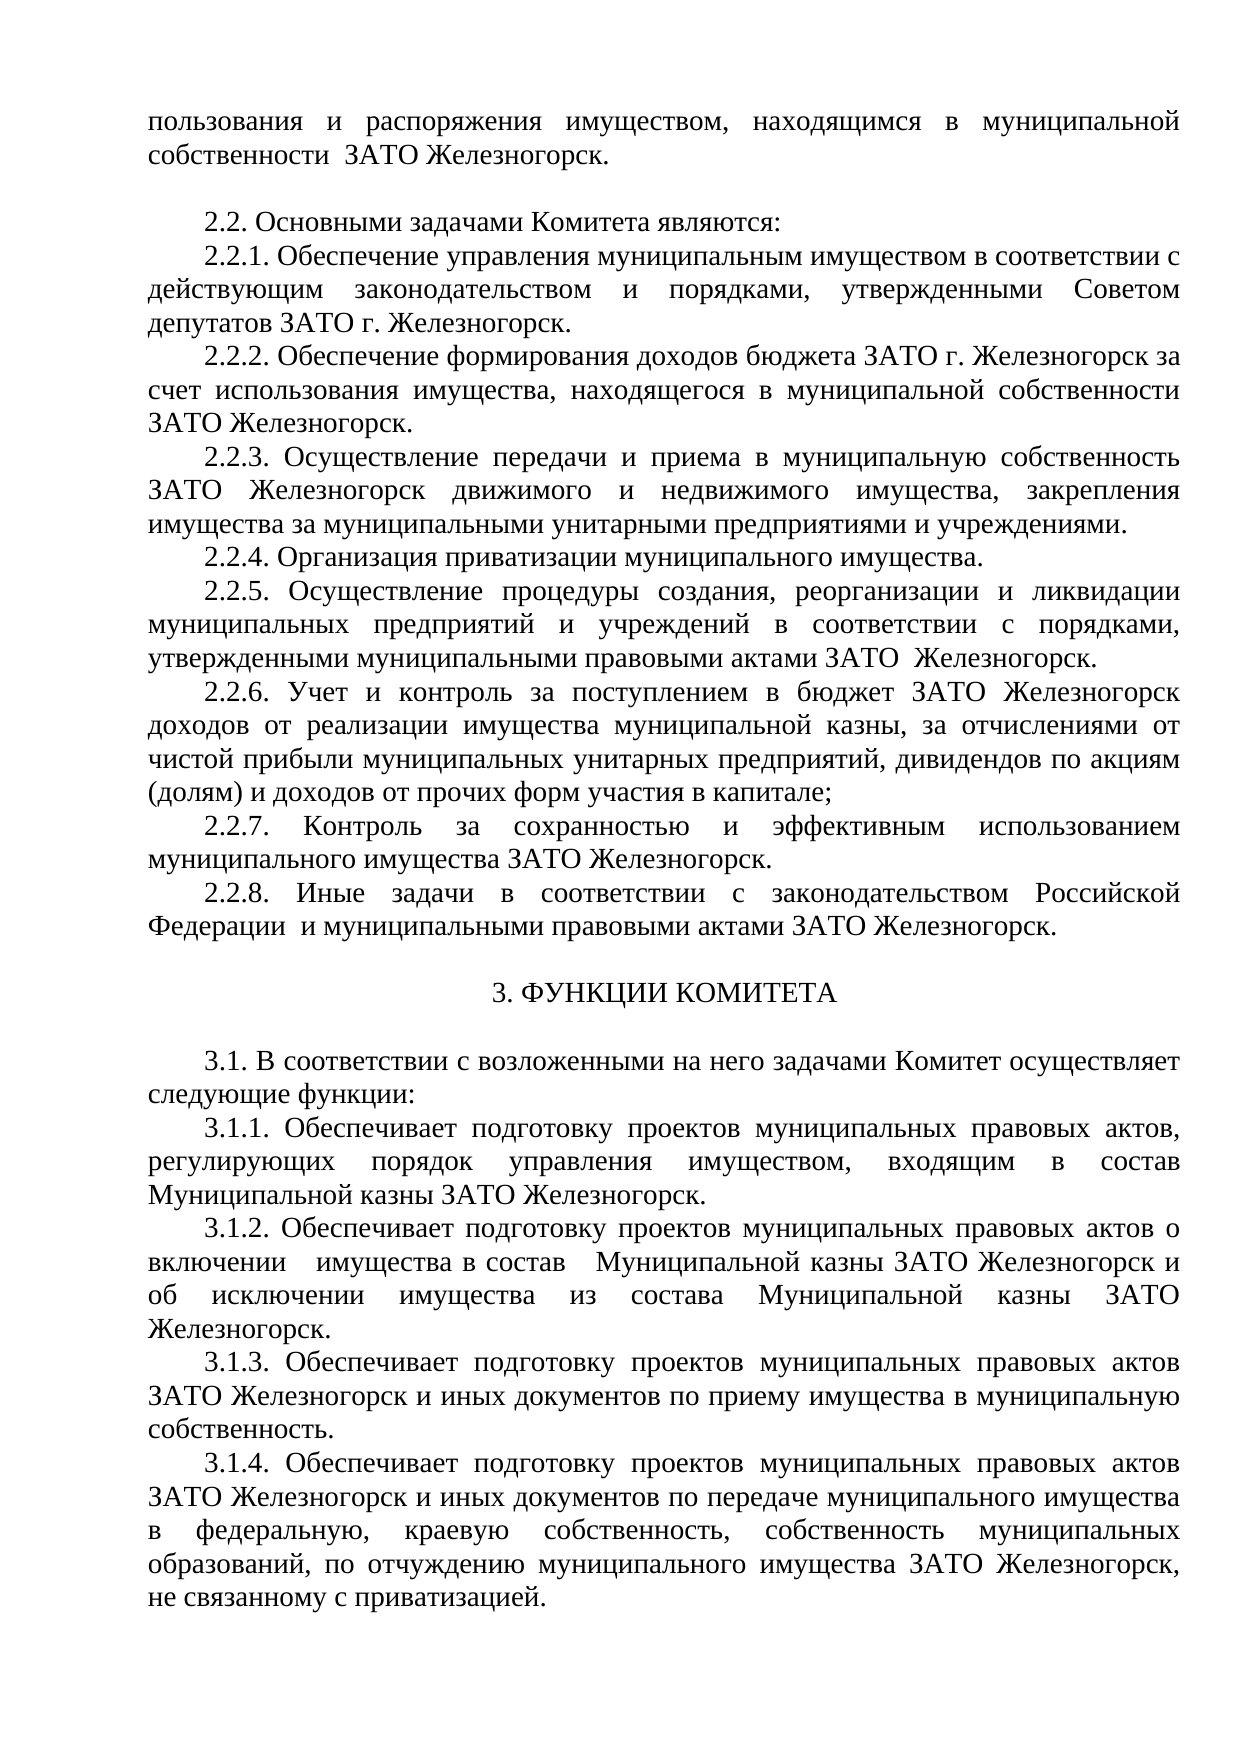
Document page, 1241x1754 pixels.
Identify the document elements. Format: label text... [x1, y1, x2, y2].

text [148, 103, 1181, 171]
text 2.2.8. Иные задачи в соответствии с законодательством Российской Федерации и муниципальными правовыми актами ЗАТО Железногорск. [148, 875, 1181, 942]
text 2.2.7. Контроль за сохранностью и эффективным использованием муниципального имущества ЗАТО Железногорск. [148, 808, 1181, 875]
text 2.2.1. Обеспечение управления муниципальным имуществом в соответствии с действующим законодательством и порядками, утвержденными Советом депутатов ЗАТО г. Железногорск. [148, 238, 1181, 338]
text 3. ФУНКЦИИ КОМИТЕТА [148, 976, 1181, 1009]
text 2.2.3. Осуществление передачи и приема в муниципальную собственность ЗАТО Железногорск движимого и недвижимого имущества, закрепления имущества за муниципальными унитарными предприятиями и учреждениями. [148, 439, 1181, 539]
text 3.1.4. Обеспечивает подготовку проектов муниципальных правовых актов ЗАТО Железногорск и иных документов по передаче муниципального имущества в федеральную, краевую собственность, собственность муниципальных образований, по отчуждению муниципального имущества ЗАТО Железногорск, не связанному с приватизацией. [148, 1445, 1181, 1613]
text 3.1.3. Обеспечивает подготовку проектов муниципальных правовых актов ЗАТО Железногорск и иных документов по приему имущества в муниципальную собственность. [148, 1344, 1181, 1445]
text 3.1.2. Обеспечивает подготовку проектов муниципальных правовых актов о включении имущества в состав Муниципальной казны ЗАТО Железногорск и об исключении имущества из состава Муниципальной казны ЗАТО Железногорск. [148, 1210, 1181, 1344]
text 2.2.6. Учет и контроль за поступлением в бюджет ЗАТО Железногорск доходов от реализации имущества муниципальной казны, за отчислениями от чистой прибыли муниципальных унитарных предприятий, дивидендов по акциям (долям) и доходов от прочих форм участия в капитале; [148, 674, 1181, 808]
text 2.2.2. Обеспечение формирования доходов бюджета ЗАТО г. Железногорск за счет использования имущества, находящегося в муниципальной собственности ЗАТО Железногорск. [148, 338, 1181, 439]
text 3.1. В соответствии с возложенными на него задачами Комитет осуществляет следующие функции: [148, 1043, 1181, 1110]
text 2.2.5. Осуществление процедуры создания, реорганизации и ликвидации муниципальных предприятий и учреждений в соответствии с порядками, утвержденными муниципальными правовыми актами ЗАТО Железногорск. [148, 573, 1181, 674]
text 3.1.1. Обеспечивает подготовку проектов муниципальных правовых актов, регулирующих порядок управления имуществом, входящим в состав Муниципальной казны ЗАТО Железногорск. [148, 1110, 1181, 1210]
text 2.2. Основными задачами Комитета являются: [148, 204, 1181, 238]
text 2.2.4. Организация приватизации муниципального имущества. [148, 539, 1181, 573]
